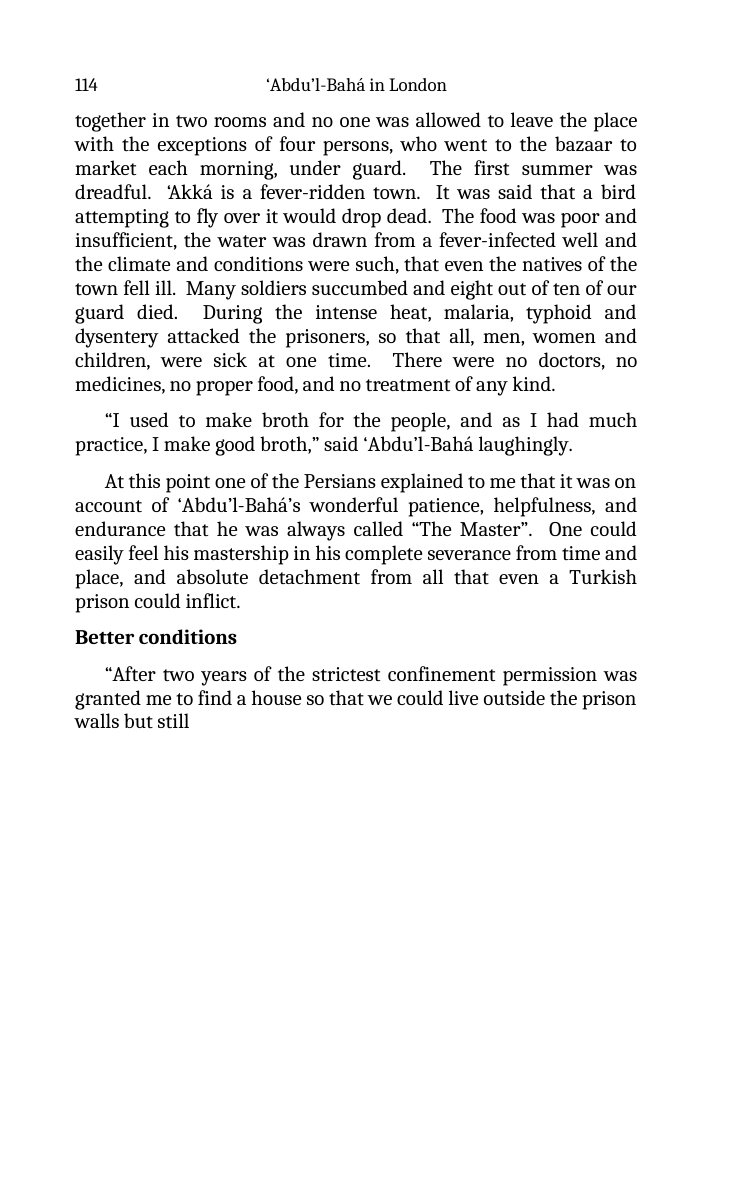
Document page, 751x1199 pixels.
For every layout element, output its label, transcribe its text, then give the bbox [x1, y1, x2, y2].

text together in two rooms and no one was allowed to leave the place with the exceptions of four persons, who went to the bazaar to market each morning, under guard. The first summer was dreadful. ‘Akká is a fever-ridden town. It was said that a bird attempting to fly over it would drop dead. The food was poor and insufficient, the water was drawn from a fever-infected well and the climate and conditions were such, that even the natives of the town fell ill. Many soldiers succumbed and eight out of ten of our guard died. During the intense heat, malaria, typhoid and dysentery attacked the prisoners, so that all, men, women and children, were sick at one time. There were no doctors, no medicines, no proper food, and no treatment of any kind. [75, 109, 638, 397]
text Better conditions [75, 626, 638, 650]
text “I used to make broth for the people, and as I had much practice, I make good broth,” said ‘Abdu’l-Bahá laughingly. [75, 409, 638, 457]
text At this point one of the Persians explained to me that it was on account of ‘Abdu’l-Bahá’s wonderful patience, helpfulness, and endurance that he was always called “The Master”. One could easily feel his mastership in his complete severance from time and place, and absolute detachment from all that even a Turkish prison could inflict. [75, 469, 638, 613]
text “After two years of the strictest confinement permission was granted me to find a house so that we could live outside the prison walls but still [75, 662, 638, 734]
